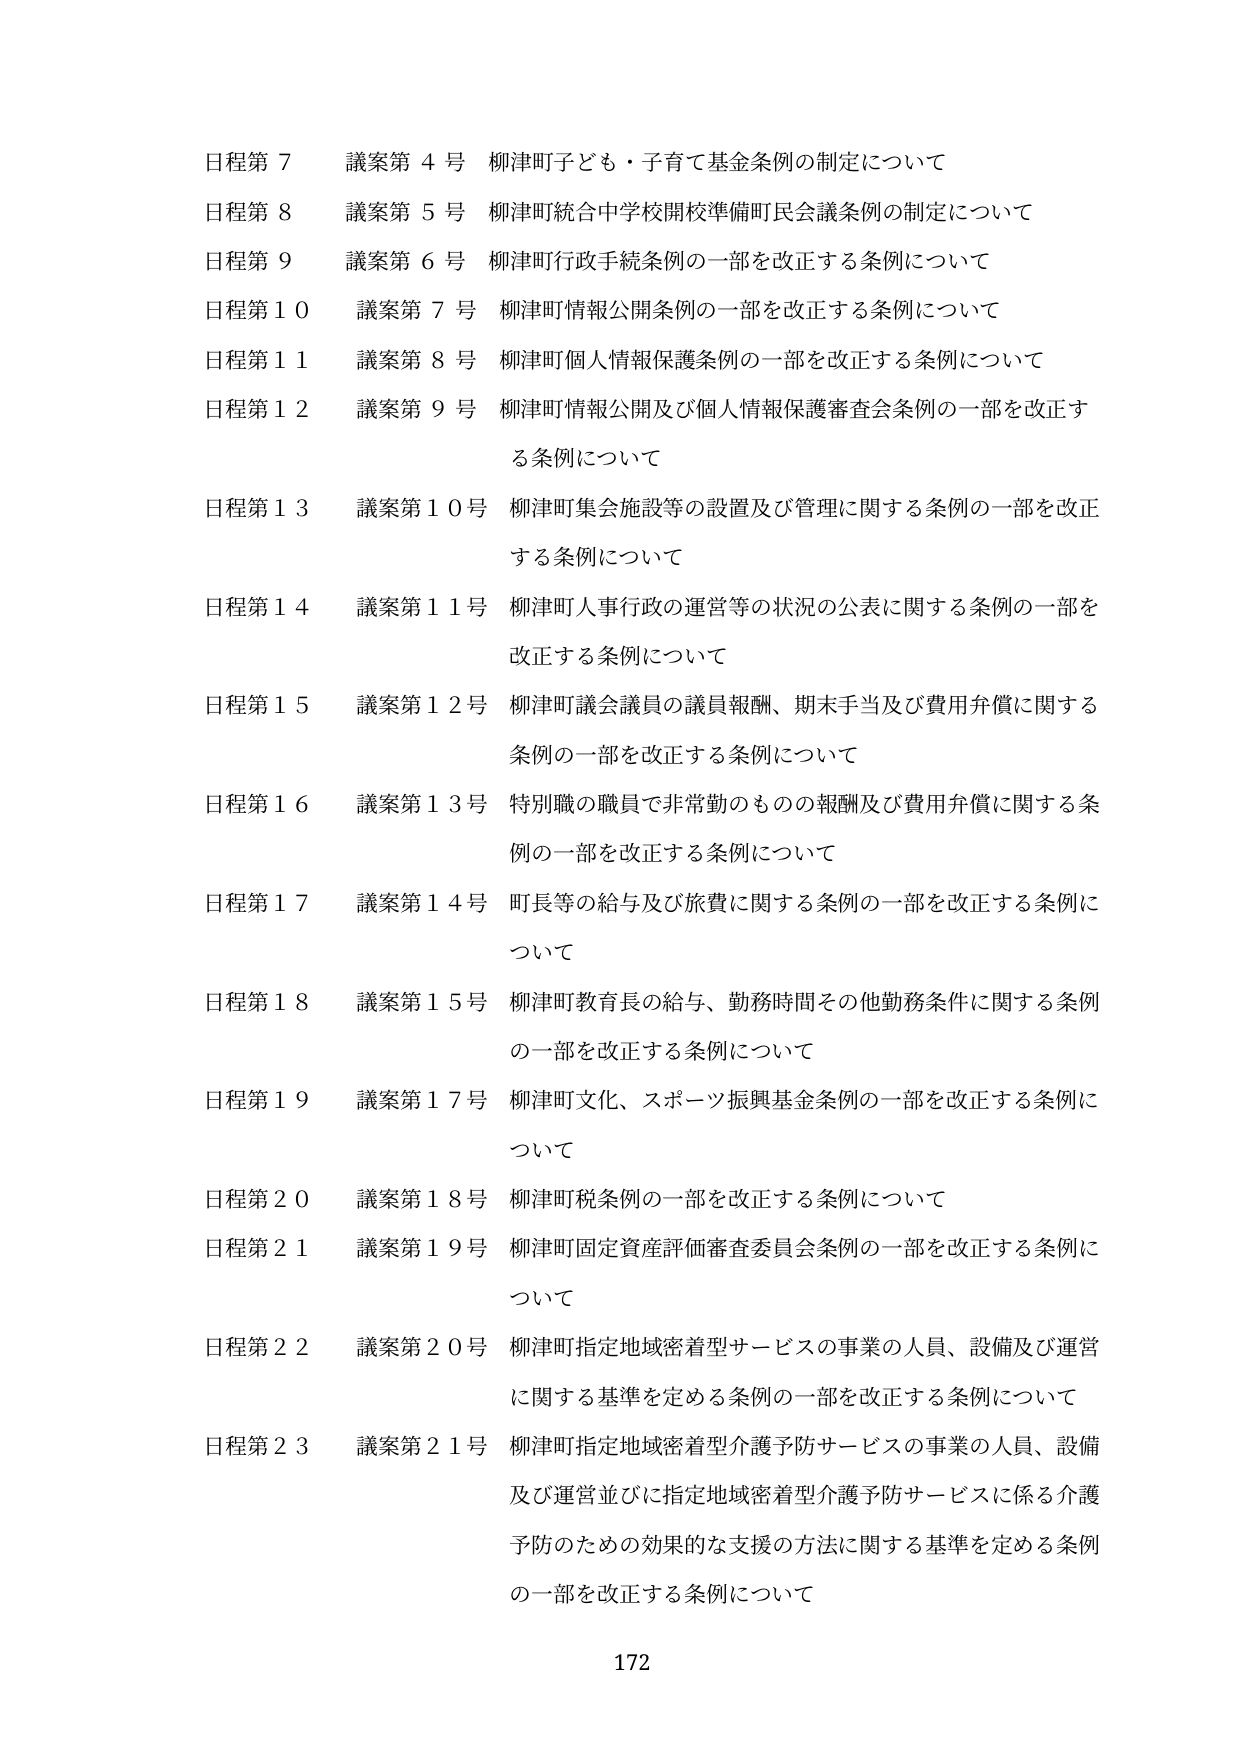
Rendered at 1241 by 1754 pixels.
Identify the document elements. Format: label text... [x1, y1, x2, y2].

text 日程第１７ 議案第１４号 町長等の給与及び旅費に関する条例の一部を改正する条例に [159, 877, 1104, 926]
text 条例の一部を改正する条例について [159, 729, 1104, 778]
text 及び運営並びに指定地域密着型介護予防サービスに係る介護 [159, 1469, 1104, 1519]
text 日程第１９ 議案第１７号 柳津町文化、スポーツ振興基金条例の一部を改正する条例に [159, 1074, 1104, 1124]
text 日程第２３ 議案第２１号 柳津町指定地域密着型介護予防サービスの事業の人員、設備 [159, 1420, 1104, 1469]
text 改正する条例について [159, 630, 1104, 679]
text の一部を改正する条例について [159, 1568, 1104, 1618]
text ついて [159, 1272, 1104, 1321]
text ついて [159, 1124, 1104, 1173]
text 日程第１６ 議案第１３号 特別職の職員で非常勤のものの報酬及び費用弁償に関する条 [159, 778, 1104, 828]
text の一部を改正する条例について [159, 1025, 1104, 1074]
text 日程第２１ 議案第１９号 柳津町固定資産評価審査委員会条例の一部を改正する条例に [159, 1223, 1104, 1272]
text する条例について [159, 531, 1104, 581]
text 日程第２２ 議案第２０号 柳津町指定地域密着型サービスの事業の人員、設備及び運営 [159, 1321, 1104, 1371]
text 日程第１８ 議案第１５号 柳津町教育長の給与、勤務時間その他勤務条件に関する条例 [159, 976, 1104, 1025]
text る条例について [159, 433, 1104, 482]
text 日程第 ８ 議案第 ５ 号 柳津町統合中学校開校準備町民会議条例の制定について [159, 186, 1104, 235]
text 日程第 ９ 議案第 ６ 号 柳津町行政手続条例の一部を改正する条例について [159, 235, 1104, 284]
text 例の一部を改正する条例について [159, 828, 1104, 877]
text 日程第１５ 議案第１２号 柳津町議会議員の議員報酬、期末手当及び費用弁償に関する [159, 679, 1104, 729]
text 日程第１３ 議案第１０号 柳津町集会施設等の設置及び管理に関する条例の一部を改正 [159, 482, 1104, 531]
text 日程第１０ 議案第 ７ 号 柳津町情報公開条例の一部を改正する条例について [159, 284, 1104, 334]
text 日程第１１ 議案第 ８ 号 柳津町個人情報保護条例の一部を改正する条例について [159, 334, 1104, 383]
text 日程第１２ 議案第 ９ 号 柳津町情報公開及び個人情報保護審査会条例の一部を改正す [159, 383, 1104, 433]
text 予防のための効果的な支援の方法に関する基準を定める条例 [159, 1519, 1104, 1568]
text 日程第 ７ 議案第 ４ 号 柳津町子ども・子育て基金条例の制定について [159, 136, 1104, 186]
text 日程第１４ 議案第１１号 柳津町人事行政の運営等の状況の公表に関する条例の一部を [159, 581, 1104, 630]
text に関する基準を定める条例の一部を改正する条例について [159, 1371, 1104, 1420]
text 日程第２０ 議案第１８号 柳津町税条例の一部を改正する条例について [159, 1173, 1104, 1223]
text ついて [159, 926, 1104, 976]
